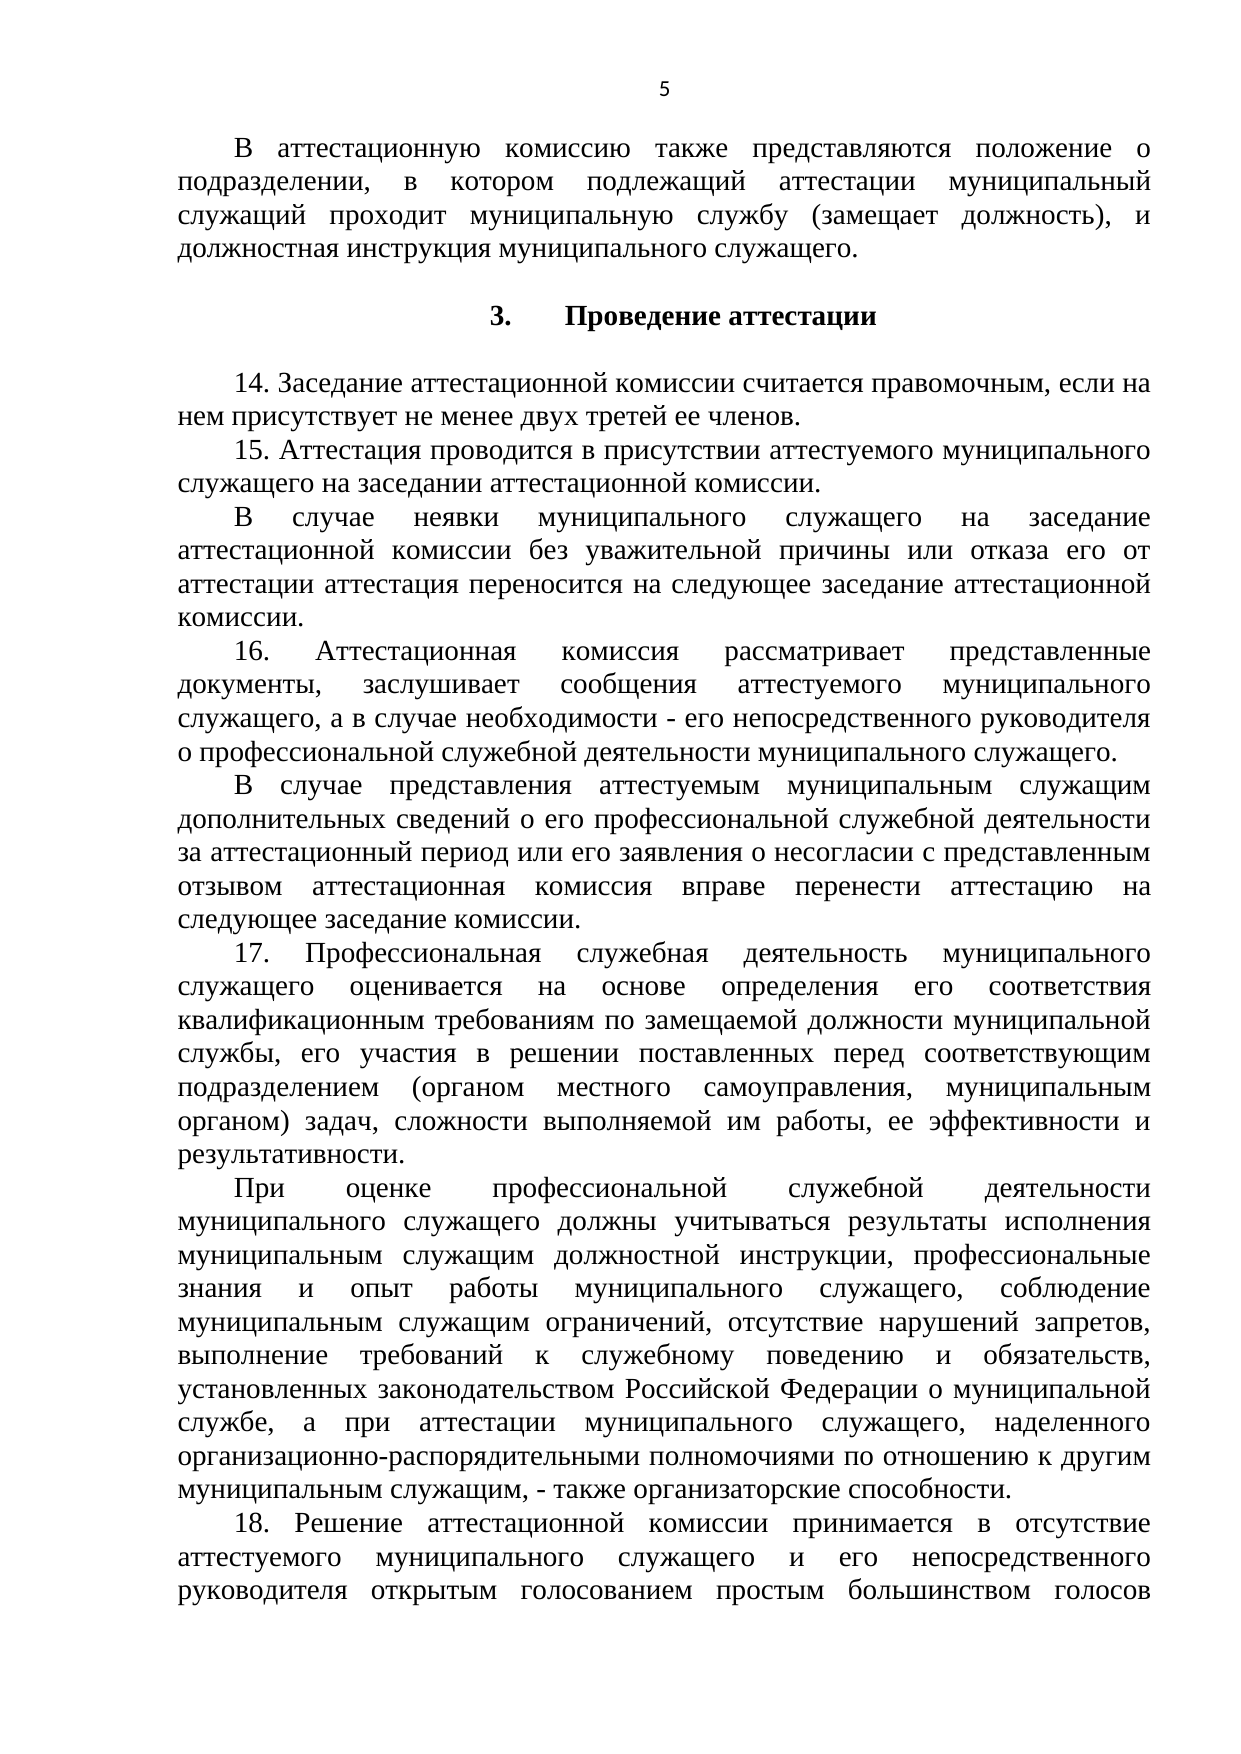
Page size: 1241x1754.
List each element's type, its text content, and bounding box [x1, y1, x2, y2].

text 17. Профессиональная служебная деятельность муниципального служащего оценивается на основе определения его соответствия квалификационным требованиям по замещаемой должности муниципальной службы, его участия в решении поставленных перед соответствующим подразделением (органом местного самоуправления, муниципальным органом) задач, сложности выполняемой им работы, ее эффективности и результативности. [177, 935, 1152, 1170]
text 16. Аттестационная комиссия рассматривает представленные документы, заслушивает сообщения аттестуемого муниципального служащего, а в случае необходимости - его непосредственного руководителя о профессиональной служебной деятельности муниципального служащего. [177, 633, 1152, 767]
list Проведение аттестации [215, 298, 1152, 331]
text 15. Аттестация проводится в присутствии аттестуемого муниципального служащего на заседании аттестационной комиссии. [177, 432, 1152, 499]
text В аттестационную комиссию также представляются положение о подразделении, в котором подлежащий аттестации муниципальный служащий проходит муниципальную службу (замещает должность), и должностная инструкция муниципального служащего. [177, 130, 1152, 264]
text При оценке профессиональной служебной деятельности муниципального служащего должны учитываться результаты исполнения муниципальным служащим должностной инструкции, профессиональные знания и опыт работы муниципального служащего, соблюдение муниципальным служащим ограничений, отсутствие нарушений запретов, выполнение требований к служебному поведению и обязательств, установленных законодательством Российской Федерации о муниципальной службе, а при аттестации муниципального служащего, наделенного организационно-распорядительными полномочиями по отношению к другим муниципальным служащим, - также организаторские способности. [177, 1170, 1152, 1505]
text 14. Заседание аттестационной комиссии считается правомочным, если на нем присутствует не менее двух третей ее членов. [177, 365, 1152, 432]
text В случае неявки муниципального служащего на заседание аттестационной комиссии без уважительной причины или отказа его от аттестации аттестация переносится на следующее заседание аттестационной комиссии. [177, 499, 1152, 633]
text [177, 1505, 1152, 1606]
text В случае представления аттестуемым муниципальным служащим дополнительных сведений о его профессиональной служебной деятельности за аттестационный период или его заявления о несогласии с представленным отзывом аттестационная комиссия вправе перенести аттестацию на следующее заседание комиссии. [177, 767, 1152, 935]
